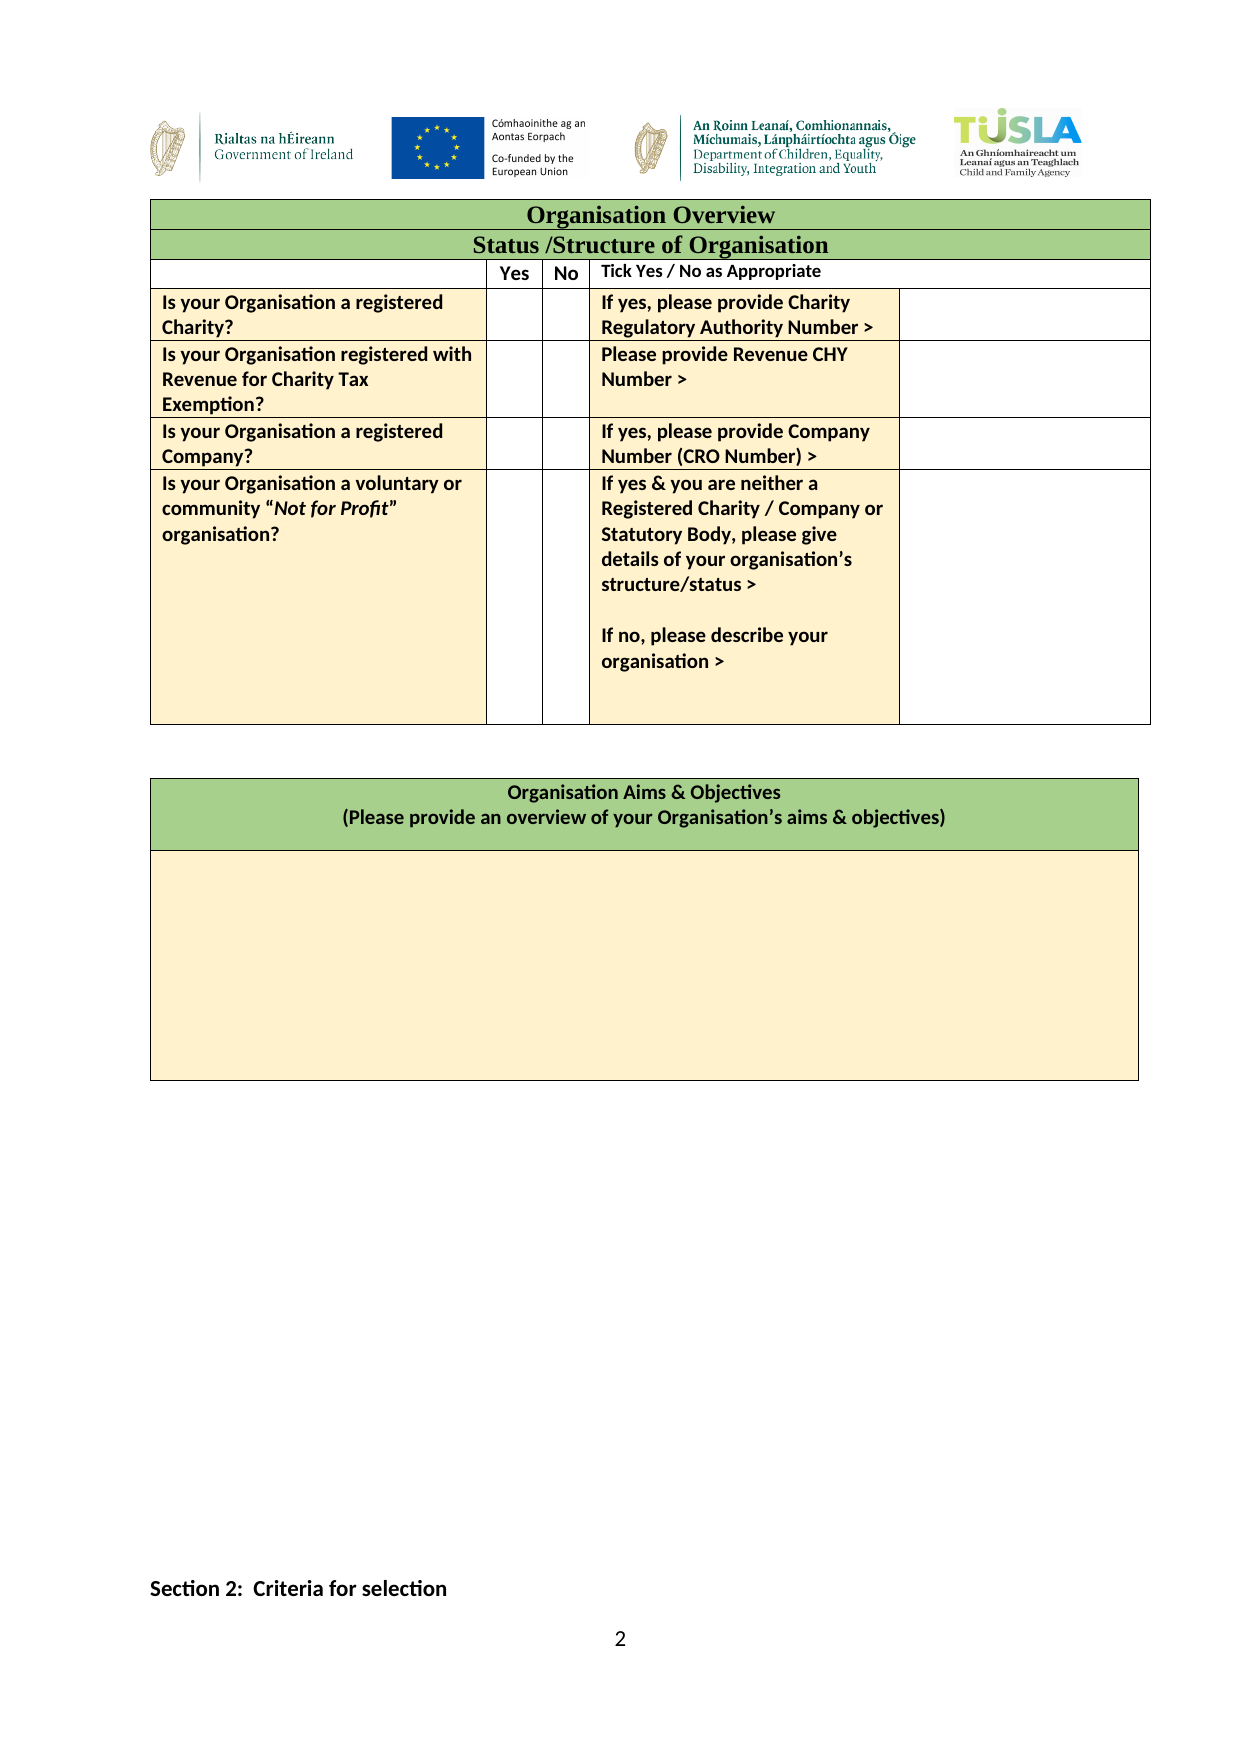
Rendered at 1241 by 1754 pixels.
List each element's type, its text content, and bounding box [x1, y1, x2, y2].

table_cell Is your Organisation registered with Revenue for Charity Tax Exemption? [151, 341, 486, 417]
table_cell [487, 341, 542, 417]
table_cell If yes & you are neither a Registered Charity / Company or Statutory Body, please give details of your organisation’s structure/status > If no, please describe your organisation > [590, 470, 899, 724]
table_header Organisation Overview [151, 200, 1150, 229]
table_cell [487, 418, 542, 469]
picture [626, 105, 924, 185]
table_cell No [543, 260, 589, 288]
table_cell Is your Organisation a registered Company? [151, 418, 486, 469]
table_cell [543, 341, 589, 417]
table_cell [900, 418, 1150, 469]
table_cell [151, 260, 486, 288]
table_cell If yes, please provide Company Number (CRO Number) > [590, 418, 899, 469]
table_cell [543, 470, 589, 724]
table_cell [900, 289, 1150, 340]
table_cell Status /Structure of Organisation [151, 230, 1150, 259]
table_cell [487, 289, 542, 340]
table_cell [900, 341, 1150, 417]
picture [127, 96, 381, 199]
table_cell Please provide Revenue CHY Number > [590, 341, 899, 417]
text Section 2: Criteria for selection [150, 1574, 1090, 1603]
table_header Organisation Aims & Objectives (Please provide an overview of your Organisation’s aims & objectives) [151, 779, 1138, 850]
table_cell [543, 289, 589, 340]
table_cell [487, 470, 542, 724]
table_cell Is your Organisation a voluntary or community “Not for Profit” organisation? [151, 470, 486, 724]
table_cell [543, 418, 589, 469]
table_cell Tick Yes / No as Appropriate [590, 260, 1150, 288]
table_cell [900, 470, 1150, 724]
table_cell If yes, please provide Charity Regulatory Authority Number > [590, 289, 899, 340]
picture [391, 117, 589, 179]
table_cell Is your Organisation a registered Charity? [151, 289, 486, 340]
table_cell Yes [487, 260, 542, 288]
table_cell [151, 851, 1138, 1080]
